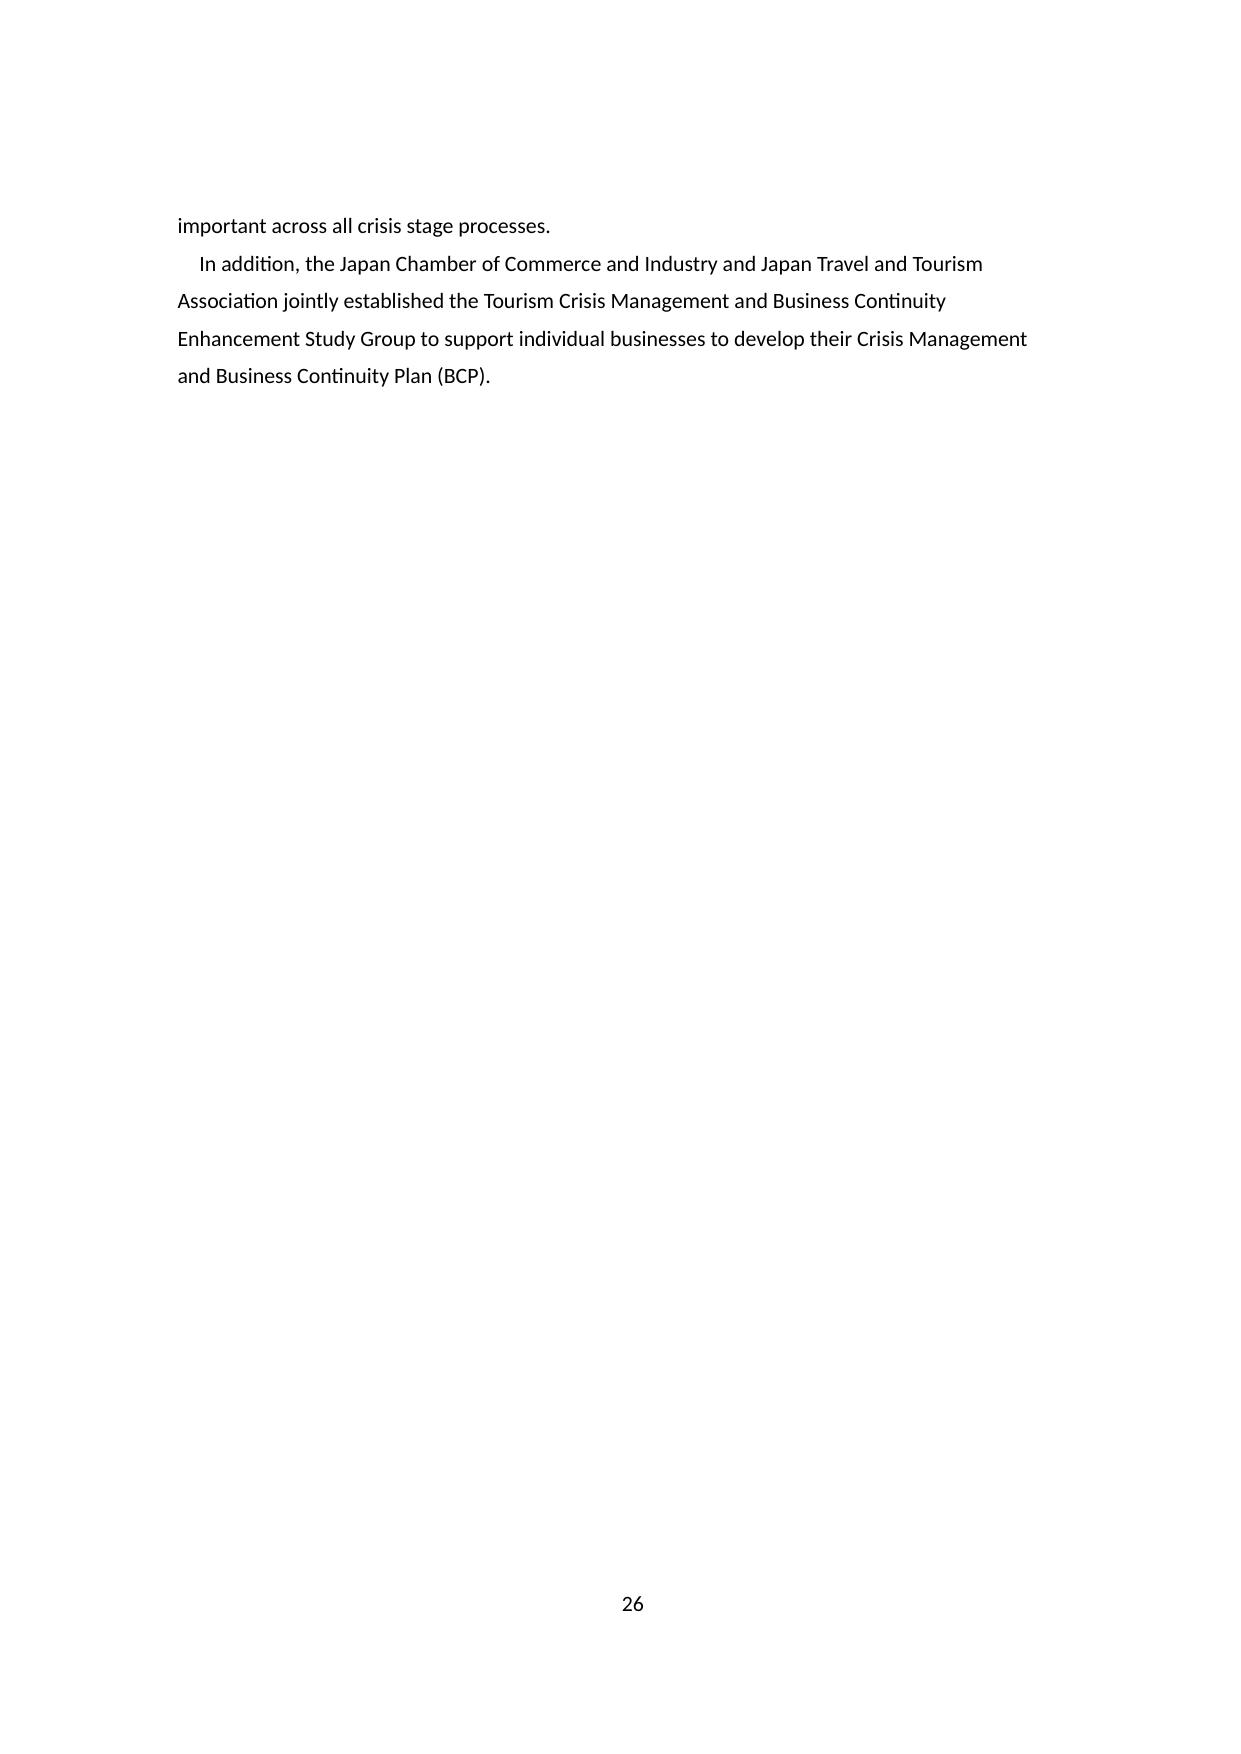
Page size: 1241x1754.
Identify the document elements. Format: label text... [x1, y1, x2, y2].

text In addition, the Japan Chamber of Commerce and Industry and Japan Travel and Tourism Association jointly established the Tourism Crisis Management and Business Continuity Enhancement Study Group to support individual businesses to develop their Crisis Management and Business Continuity Plan (BCP). [177, 244, 1063, 394]
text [177, 207, 1063, 244]
